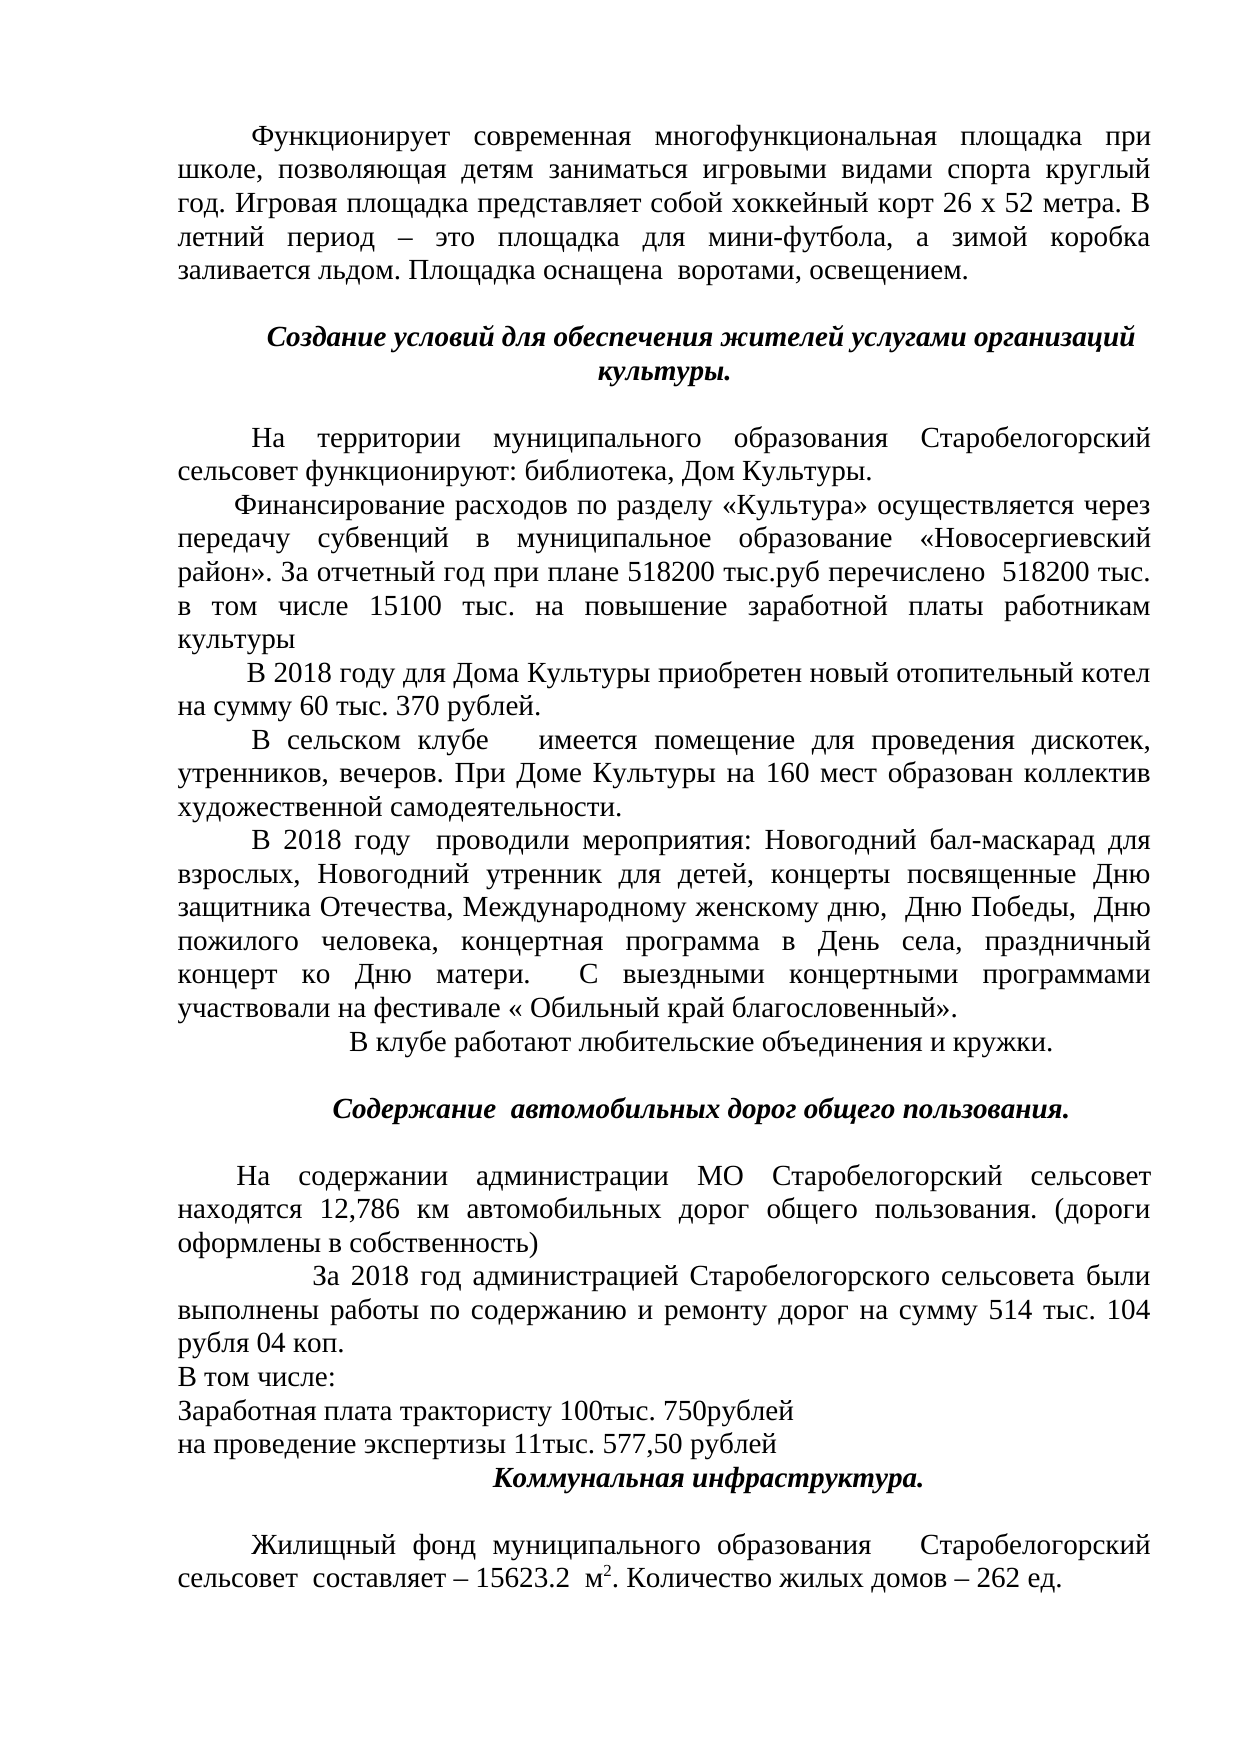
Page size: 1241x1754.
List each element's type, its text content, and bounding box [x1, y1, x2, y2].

text В сельском клубе имеется помещение для проведения дискотек, утренников, вечеров. При Доме Культуры на 160 мест образован коллектив художественной самодеятельности. [177, 722, 1152, 822]
text Содержание автомобильных дорог общего пользования. [177, 1091, 1152, 1124]
text За 2018 год администрацией Старобелогорского сельсовета были выполнены работы по содержанию и ремонту дорог на сумму 514 тыс. 104 рубля 04 коп. [177, 1258, 1152, 1359]
text В том числе: [177, 1359, 1152, 1393]
text В 2018 году проводили мероприятия: Новогодний бал-маскарад для взрослых, Новогодний утренник для детей, концерты посвященные Дню защитника Отечества, Международному женскому дню, Дню Победы, Дню пожилого человека, концертная программа в День села, праздничный концерт ко Дню матери. С выездными концертными программами участвовали на фестивале « Обильный край благословенный». [177, 822, 1152, 1024]
text В 2018 году для Дома Культуры приобретен новый отопительный котел на сумму 60 тыс. 370 рублей. [177, 655, 1152, 722]
text На содержании администрации МО Старобелогорский сельсовет находятся автомобильных дорог общего пользования. (дороги оформлены в собственность) [177, 1158, 1152, 1258]
text Финансирование расходов по разделу «Культура» осуществляется через передачу субвенций в муниципальное образование «Новосергиевский район». За отчетный год при плане 518200 тыс.руб перечислено 518200 тыс. в том числе 15100 тыс. на повышение заработной платы работникам культуры [177, 487, 1152, 655]
text на проведение экспертизы 11тыс. 577,50 рублей [177, 1426, 1152, 1460]
text На территории муниципального образования Старобелогорский сельсовет функционируют: библиотека, Дом Культуры. [177, 420, 1152, 487]
text Функционирует современная многофункциональная площадка при школе, позволяющая детям заниматься игровыми видами спорта круглый год. Игровая площадка представляет собой хоккейный корт 26 х . В летний период – это площадка для мини-футбола, а зимой коробка заливается льдом. Площадка оснащена воротами, освещением. [177, 118, 1152, 286]
text Жилищный фонд муниципального образования Старобелогорский сельсовет составляет – 15623.2 м2. Количество жилых домов – 262 ед. [177, 1527, 1152, 1594]
text Создание условий для обеспечения жителей услугами организаций культуры. [177, 319, 1152, 386]
text Заработная плата трактористу 100тыс. 750рублей [177, 1393, 1152, 1426]
text Коммунальная инфраструктура. [177, 1460, 1152, 1493]
text В клубе работают любительские объединения и кружки. [177, 1024, 1152, 1057]
